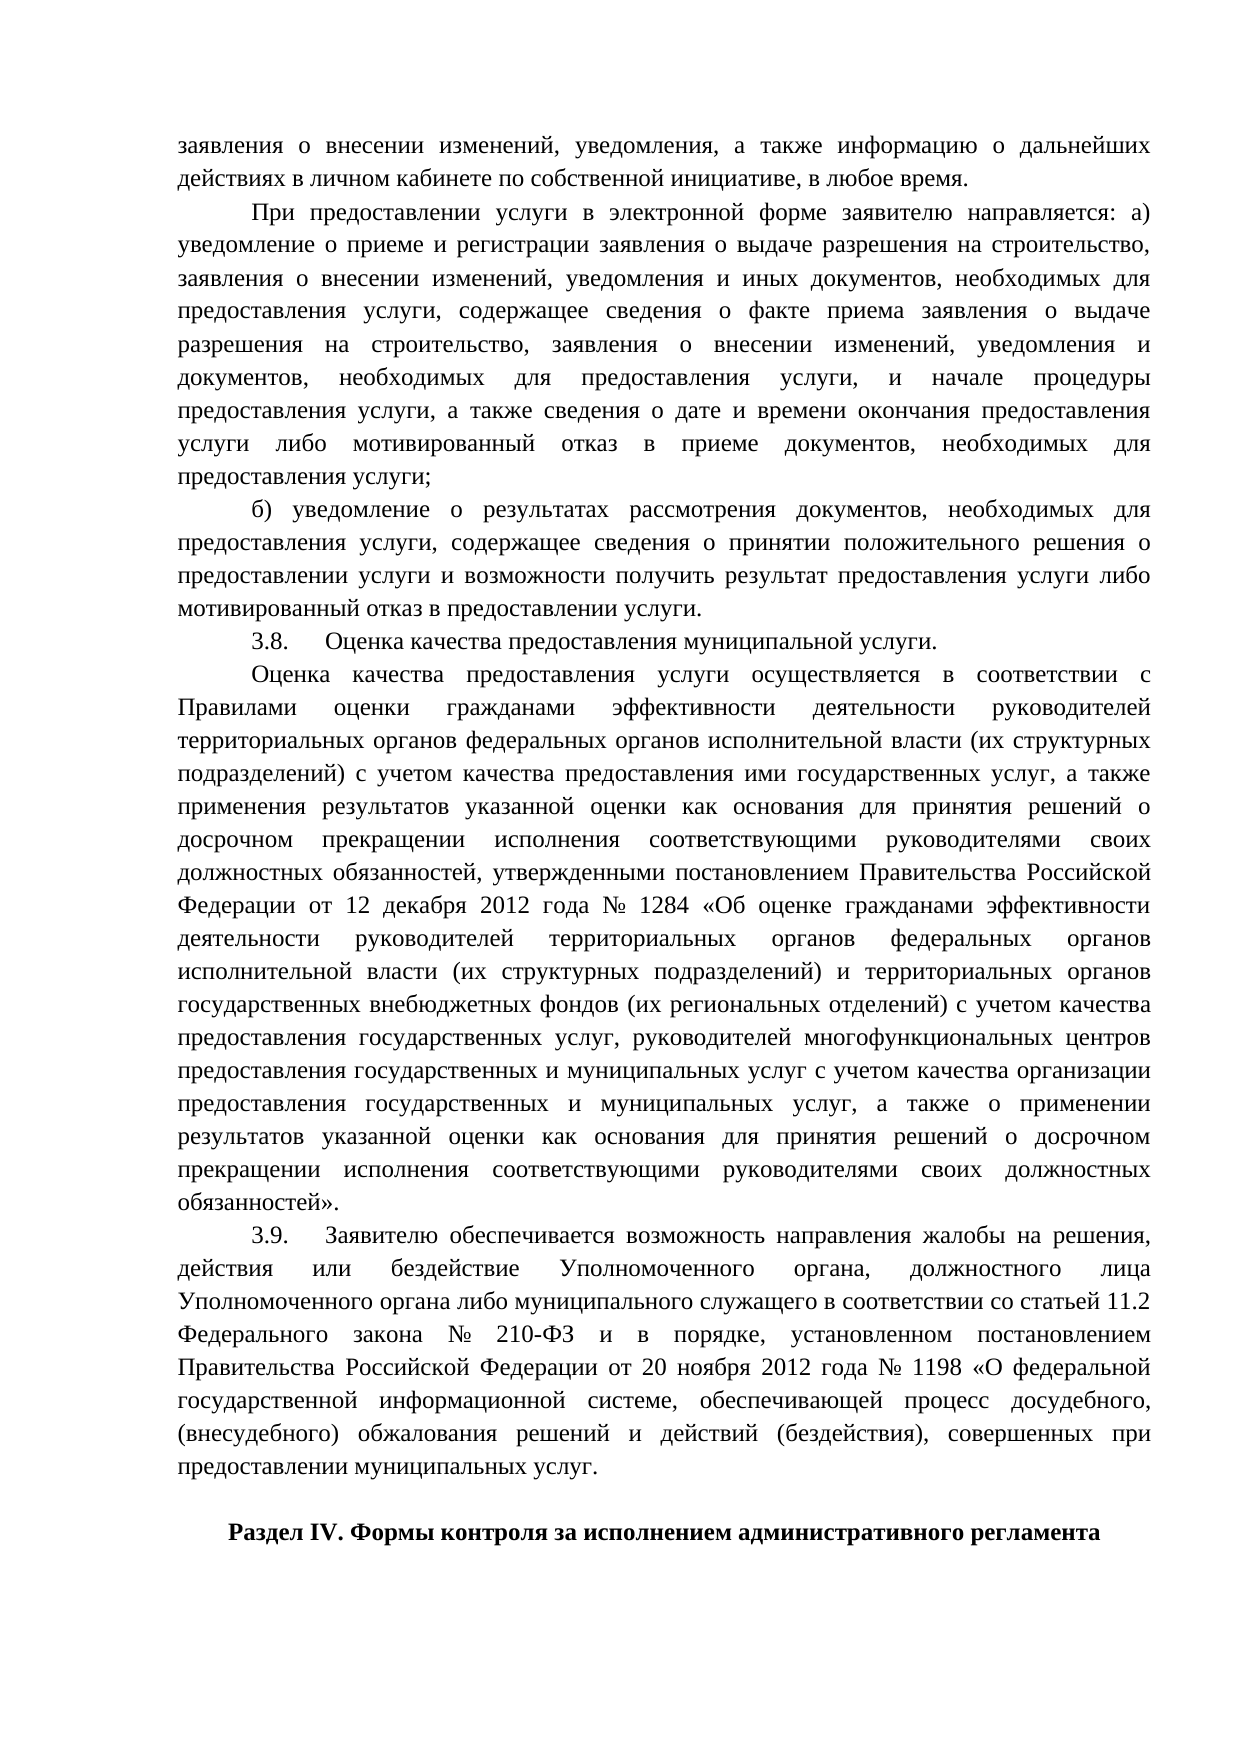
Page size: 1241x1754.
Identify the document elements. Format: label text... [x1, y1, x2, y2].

text 3.9. Заявителю обеспечивается возможность направления жалобы на решения, действия или бездействие Уполномоченного органа, должностного лица Уполномоченного органа либо муниципального служащего в соответствии со статьей 11.2 Федерального закона № 210-ФЗ и в порядке, установленном постановлением Правительства Российской Федерации от 20 ноября 2012 года № 1198 «О федеральной государственной информационной системе, обеспечивающей процесс досудебного, (внесудебного) обжалования решений и действий (бездействия), совершенных при предоставлении муниципальных услуг. [177, 1220, 1152, 1480]
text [177, 131, 1152, 192]
text При предоставлении услуги в электронной форме заявителю направляется: а) уведомление о приеме и регистрации заявления о выдаче разрешения на строительство, заявления о внесении изменений, уведомления и иных документов, необходимых для предоставления услуги, содержащее сведения о факте приема заявления о выдаче разрешения на строительство, заявления о внесении изменений, уведомления и документов, необходимых для предоставления услуги, и начале процедуры предоставления услуги, а также сведения о дате и времени окончания предоставления услуги либо мотивированный отказ в приеме документов, необходимых для предоставления услуги; [177, 197, 1152, 489]
text Оценка качества предоставления услуги осуществляется в соответствии с Правилами оценки гражданами эффективности деятельности руководителей территориальных органов федеральных органов исполнительной власти (их структурных подразделений) с учетом качества предоставления ими государственных услуг, а также применения результатов указанной оценки как основания для принятия решений о досрочном прекращении исполнения соответствующими руководителями своих должностных обязанностей, утвержденными постановлением Правительства Российской Федерации от 12 декабря 2012 года № 1284 «Об оценке гражданами эффективности деятельности руководителей территориальных органов федеральных органов исполнительной власти (их структурных подразделений) и территориальных органов государственных внебюджетных фондов (их региональных отделений) с учетом качества предоставления государственных услуг, руководителей многофункциональных центров предоставления государственных и муниципальных услуг с учетом качества организации предоставления государственных и муниципальных услуг, а также о применении результатов указанной оценки как основания для принятия решений о досрочном прекращении исполнения соответствующими руководителями своих должностных обязанностей». [177, 659, 1152, 1216]
text Раздел IV. Формы контроля за исполнением административного регламента [177, 1517, 1152, 1546]
text 3.8. Оценка качества предоставления муниципальной услуги. [177, 626, 1152, 654]
text б) уведомление о результатах рассмотрения документов, необходимых для предоставления услуги, содержащее сведения о принятии положительного решения о предоставлении услуги и возможности получить результат предоставления услуги либо мотивированный отказ в предоставлении услуги. [177, 494, 1152, 622]
